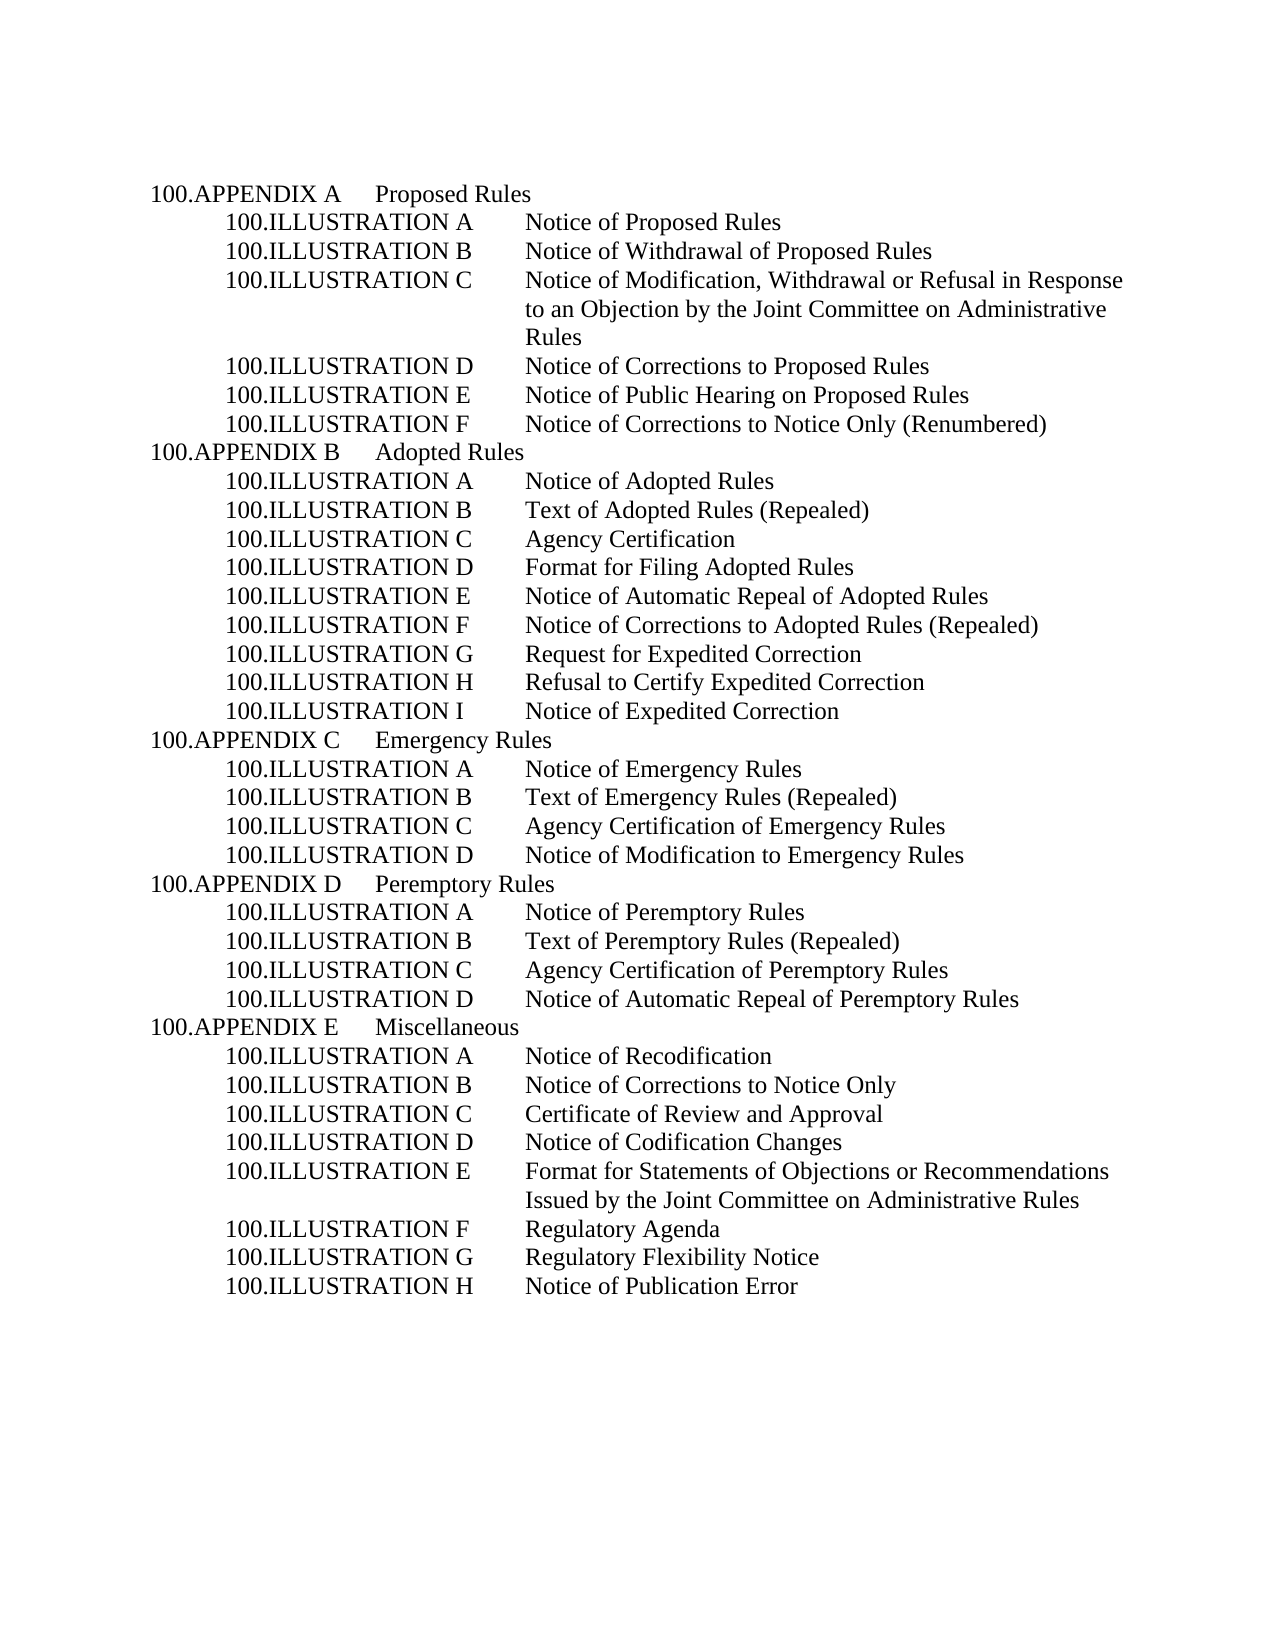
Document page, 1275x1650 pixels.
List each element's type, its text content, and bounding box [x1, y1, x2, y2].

text 100.ILLUSTRATION A Notice of Emergency Rules [150, 754, 1125, 782]
text 100.ILLUSTRATION C Agency Certification of Emergency Rules [225, 811, 1125, 840]
text 100.ILLUSTRATION E Notice of Automatic Repeal of Adopted Rules [225, 581, 1125, 610]
text 100.APPENDIX E Miscellaneous [150, 1012, 1125, 1041]
text 100.ILLUSTRATION B Text of Emergency Rules (Repealed) [225, 782, 1125, 811]
text 100.ILLUSTRATION D Notice of Automatic Repeal of Peremptory Rules [225, 984, 1125, 1012]
text 100.ILLUSTRATION A Notice of Peremptory Rules [150, 897, 1125, 926]
text 100.ILLUSTRATION B Notice of Corrections to Notice Only [225, 1070, 1125, 1099]
text 100.ILLUSTRATION G Request for Expedited Correction [225, 639, 1125, 667]
text 100.ILLUSTRATION B Text of Peremptory Rules (Repealed) [225, 926, 1125, 955]
text 100.ILLUSTRATION B Text of Adopted Rules (Repealed) [225, 495, 1125, 524]
text 100.ILLUSTRATION H Refusal to Certify Expedited Correction [225, 667, 1125, 696]
text 100.ILLUSTRATION E Format for Statements of Objections or Recommendations Issued by the Joint Committee on Administrative Rules [225, 1156, 1125, 1214]
text 100.APPENDIX D Peremptory Rules [150, 869, 1125, 897]
text 100.ILLUSTRATION F Notice of Corrections to Notice Only (Renumbered) [225, 409, 1125, 437]
text 100.ILLUSTRATION C Agency Certification [225, 524, 1125, 552]
text 100.ILLUSTRATION H Notice of Publication Error [225, 1271, 1125, 1300]
text 100.ILLUSTRATION F Notice of Corrections to Adopted Rules (Repealed) [225, 610, 1125, 639]
text 100.ILLUSTRATION D Format for Filing Adopted Rules [225, 552, 1125, 581]
text 100.ILLUSTRATION C Agency Certification of Peremptory Rules [225, 955, 1125, 984]
text 100.ILLUSTRATION E Notice of Public Hearing on Proposed Rules [225, 380, 1125, 409]
text 100.ILLUSTRATION F Regulatory Agenda [225, 1214, 1125, 1242]
text 100.ILLUSTRATION A Notice of Proposed Rules [225, 207, 1125, 236]
text 100.ILLUSTRATION G Regulatory Flexibility Notice [225, 1242, 1125, 1271]
text 100.APPENDIX B Adopted Rules [150, 437, 1125, 466]
text 100.APPENDIX C Emergency Rules [150, 725, 1125, 754]
text 100.ILLUSTRATION D Notice of Corrections to Proposed Rules [225, 351, 1125, 380]
text 100.ILLUSTRATION D Notice of Codification Changes [225, 1127, 1125, 1156]
text 100.ILLUSTRATION B Notice of Withdrawal of Proposed Rules [225, 236, 1125, 265]
text 100.ILLUSTRATION A Notice of Recodification [150, 1041, 1125, 1070]
text 100.ILLUSTRATION A Notice of Adopted Rules [150, 466, 1125, 495]
text 100.ILLUSTRATION I Notice of Expedited Correction [225, 696, 1125, 725]
text 100.ILLUSTRATION D Notice of Modification to Emergency Rules [225, 840, 1125, 869]
text 100.APPENDIX A Proposed Rules [150, 179, 1125, 207]
text 100.ILLUSTRATION C Notice of Modification, Withdrawal or Refusal in Response to an Objection by the Joint Committee on Administrative Rules [225, 265, 1125, 351]
text 100.ILLUSTRATION C Certificate of Review and Approval [225, 1099, 1125, 1127]
